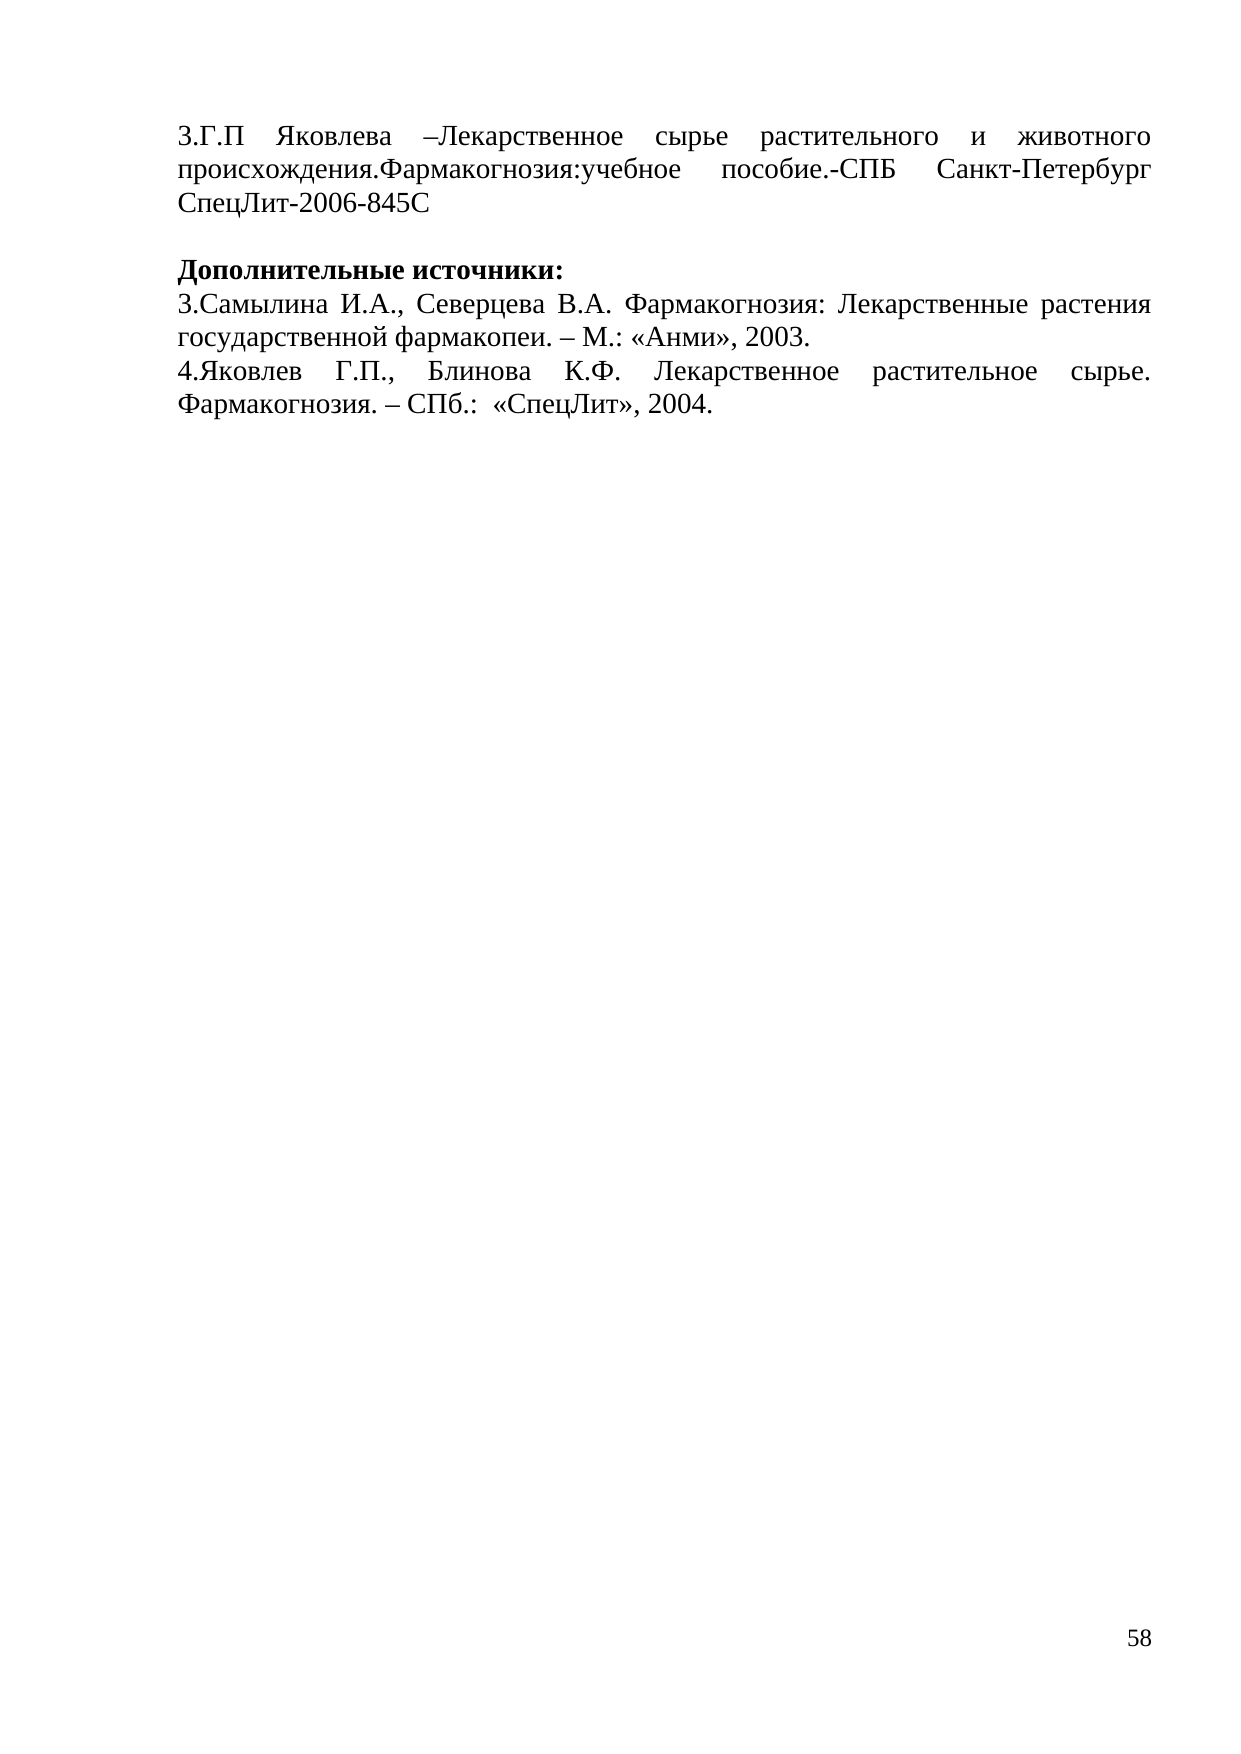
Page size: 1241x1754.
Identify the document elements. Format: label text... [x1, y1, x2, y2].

text 3.Самылина И.А., Северцева В.А. Фармакогнозия: Лекарственные растения государственной фармакопеи. – М.: «Анми», 2003. [177, 286, 1152, 353]
text 3.Г.П Яковлева –Лекарственное сырье растительного и животного происхождения.Фармакогнозия:учебное пособие.-СПБ Санкт-Петербург СпецЛит-2006-845С [177, 118, 1152, 219]
text 4.Яковлев Г.П., Блинова К.Ф. Лекарственное растительное сырье. Фармакогнозия. – СПб.: «СпецЛит», 2004. [177, 353, 1152, 420]
text Дополнительные источники: [177, 252, 1152, 286]
